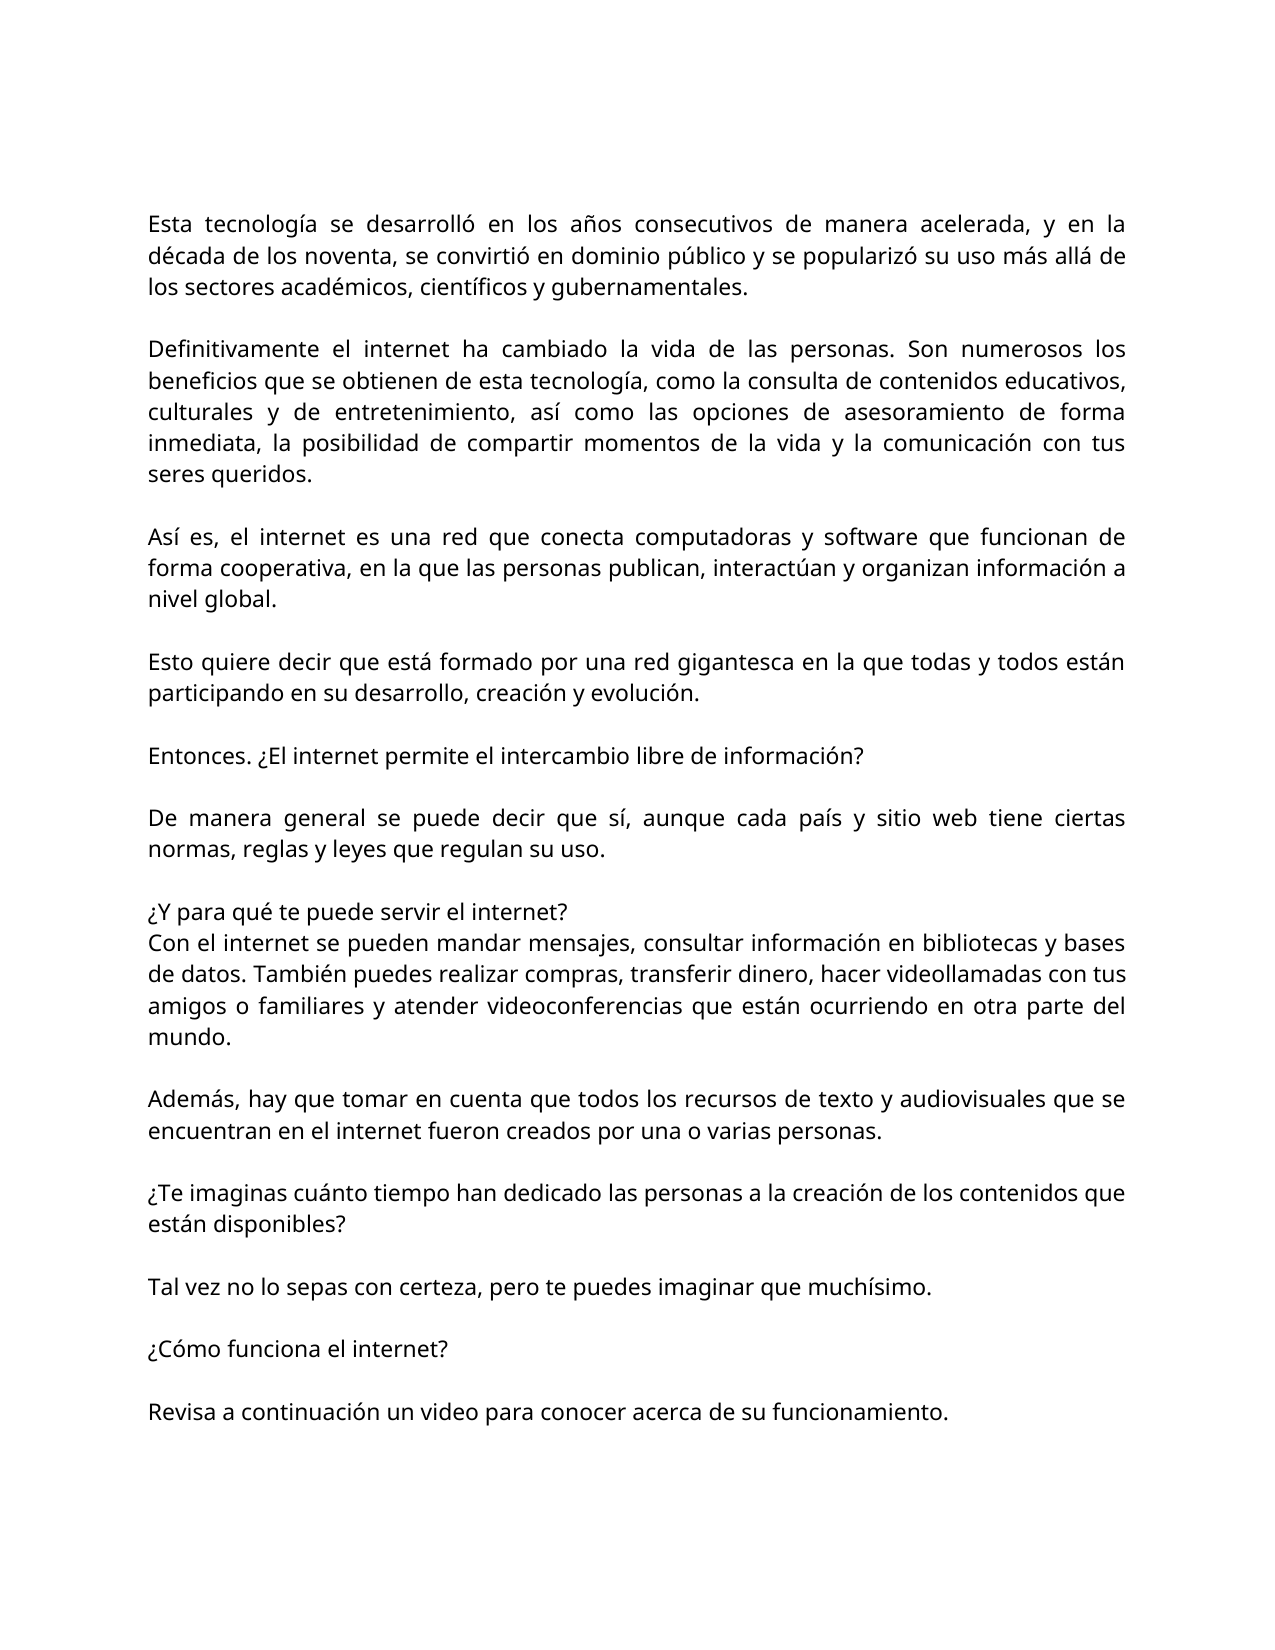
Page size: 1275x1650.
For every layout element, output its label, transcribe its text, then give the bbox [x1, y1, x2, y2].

text ¿Cómo funciona el internet? [148, 1333, 1127, 1365]
text Con el internet se pueden mandar mensajes, consultar información en bibliotecas y bases de datos. También puedes realizar compras, transferir dinero, hacer videollamadas con tus amigos o familiares y atender videoconferencias que están ocurriendo en otra parte del mundo. [148, 927, 1127, 1052]
text Revisa a continuación un video para conocer acerca de su funcionamiento. [148, 1396, 1127, 1427]
text De manera general se puede decir que sí, aunque cada país y sitio web tiene ciertas normas, reglas y leyes que regulan su uso. [148, 802, 1127, 865]
text Esta tecnología se desarrolló en los años consecutivos de manera acelerada, y en la década de los noventa, se convirtió en dominio público y se popularizó su uso más allá de los sectores académicos, científicos y gubernamentales. [148, 208, 1127, 302]
text Tal vez no lo sepas con certeza, pero te puedes imaginar que muchísimo. [148, 1271, 1127, 1302]
text ¿Y para qué te puede servir el internet? [148, 896, 1127, 927]
text ¿Te imaginas cuánto tiempo han dedicado las personas a la creación de los contenidos que están disponibles? [148, 1177, 1127, 1240]
text Además, hay que tomar en cuenta que todos los recursos de texto y audiovisuales que se encuentran en el internet fueron creados por una o varias personas. [148, 1083, 1127, 1146]
text Esto quiere decir que está formado por una red gigantesca en la que todas y todos están participando en su desarrollo, creación y evolución. [148, 646, 1127, 708]
text Así es, el internet es una red que conecta computadoras y software que funcionan de forma cooperativa, en la que las personas publican, interactúan y organizan información a nivel global. [148, 521, 1127, 615]
text Definitivamente el internet ha cambiado la vida de las personas. Son numerosos los beneficios que se obtienen de esta tecnología, como la consulta de contenidos educativos, culturales y de entretenimiento, así como las opciones de asesoramiento de forma inmediata, la posibilidad de compartir momentos de la vida y la comunicación con tus seres queridos. [148, 333, 1127, 490]
text Entonces. ¿El internet permite el intercambio libre de información? [148, 740, 1127, 771]
